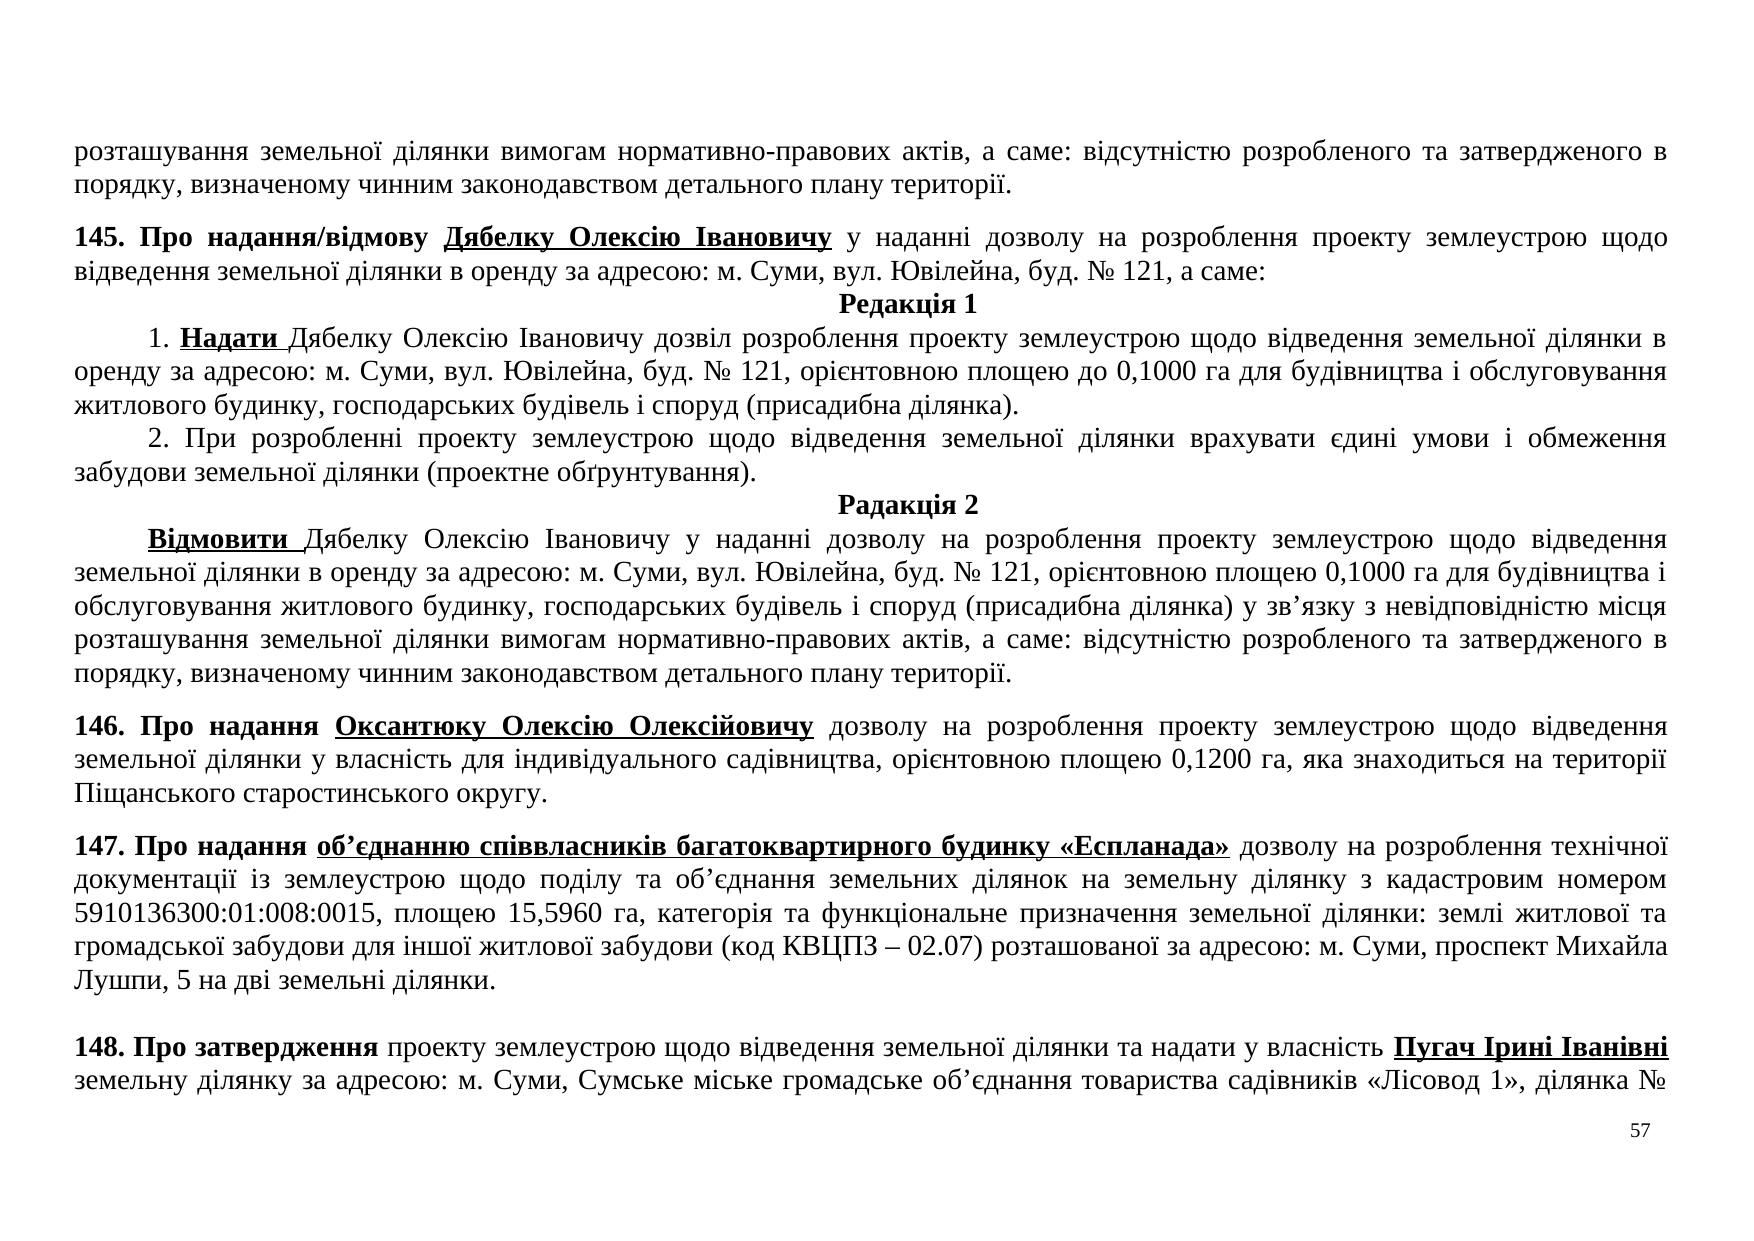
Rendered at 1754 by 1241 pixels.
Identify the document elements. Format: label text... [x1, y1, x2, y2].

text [74, 1029, 1668, 1096]
text 1. Надати Дябелку Олексію Івановичу дозвіл розроблення проекту землеустрою щодо відведення земельної ділянки в оренду за адресою: м. Суми, вул. Ювілейна, буд. № 121, орієнтовною площею до 0,1000 га для будівництва і обслуговування житлового будинку, господарських будівель і споруд (присадибна ділянка). [74, 320, 1668, 420]
text Відмовити Дябелку Олексію Івановичу у наданні дозволу на розроблення проекту землеустрою щодо відведення земельної ділянки в оренду за адресою: м. Суми, вул. Ювілейна, буд. № 121, орієнтовною площею 0,1000 га для будівництва і обслуговування житлового будинку, господарських будівель і споруд (присадибна ділянка) у зв’язку з невідповідністю місця розташування земельної ділянки вимогам нормативно-правових актів, а саме: відсутністю розробленого та затвердженого в порядку, визначеному чинним законодавством детального плану території. [74, 521, 1668, 689]
text 146. Про надання Оксантюку Олексію Олексійовичу дозволу на розроблення проекту землеустрою щодо відведення земельної ділянки у власність для індивідуального садівництва, орієнтовною площею 0,1200 га, яка знаходиться на території Піщанського старостинського округу. [74, 708, 1668, 808]
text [74, 133, 1668, 200]
text Редакція 1 [74, 286, 1668, 320]
text 145. Про надання/відмову Дябелку Олексію Івановичу у наданні дозволу на розроблення проекту землеустрою щодо відведення земельної ділянки в оренду за адресою: м. Суми, вул. Ювілейна, буд. № 121, а саме: [74, 219, 1669, 286]
text 2. При розробленні проекту землеустрою щодо відведення земельної ділянки врахувати єдині умови і обмеження забудови земельної ділянки (проектне обґрунтування). [74, 420, 1668, 487]
text 147. Про надання об’єднанню співвласників багатоквартирного будинку «Еспланада» дозволу на розроблення технічної документації із землеустрою щодо поділу та об’єднання земельних ділянок на земельну ділянку з кадастровим номером 5910136300:01:008:0015, площею 15,5960 га, категорія та функціональне призначення земельної ділянки: землі житлової та громадської забудови для іншої житлової забудови (код КВЦПЗ – 02.07) розташованої за адресою: м. Суми, проспект Михайла Лушпи, 5 на дві земельні ділянки. [74, 828, 1668, 995]
text Радакція 2 [74, 487, 1668, 521]
